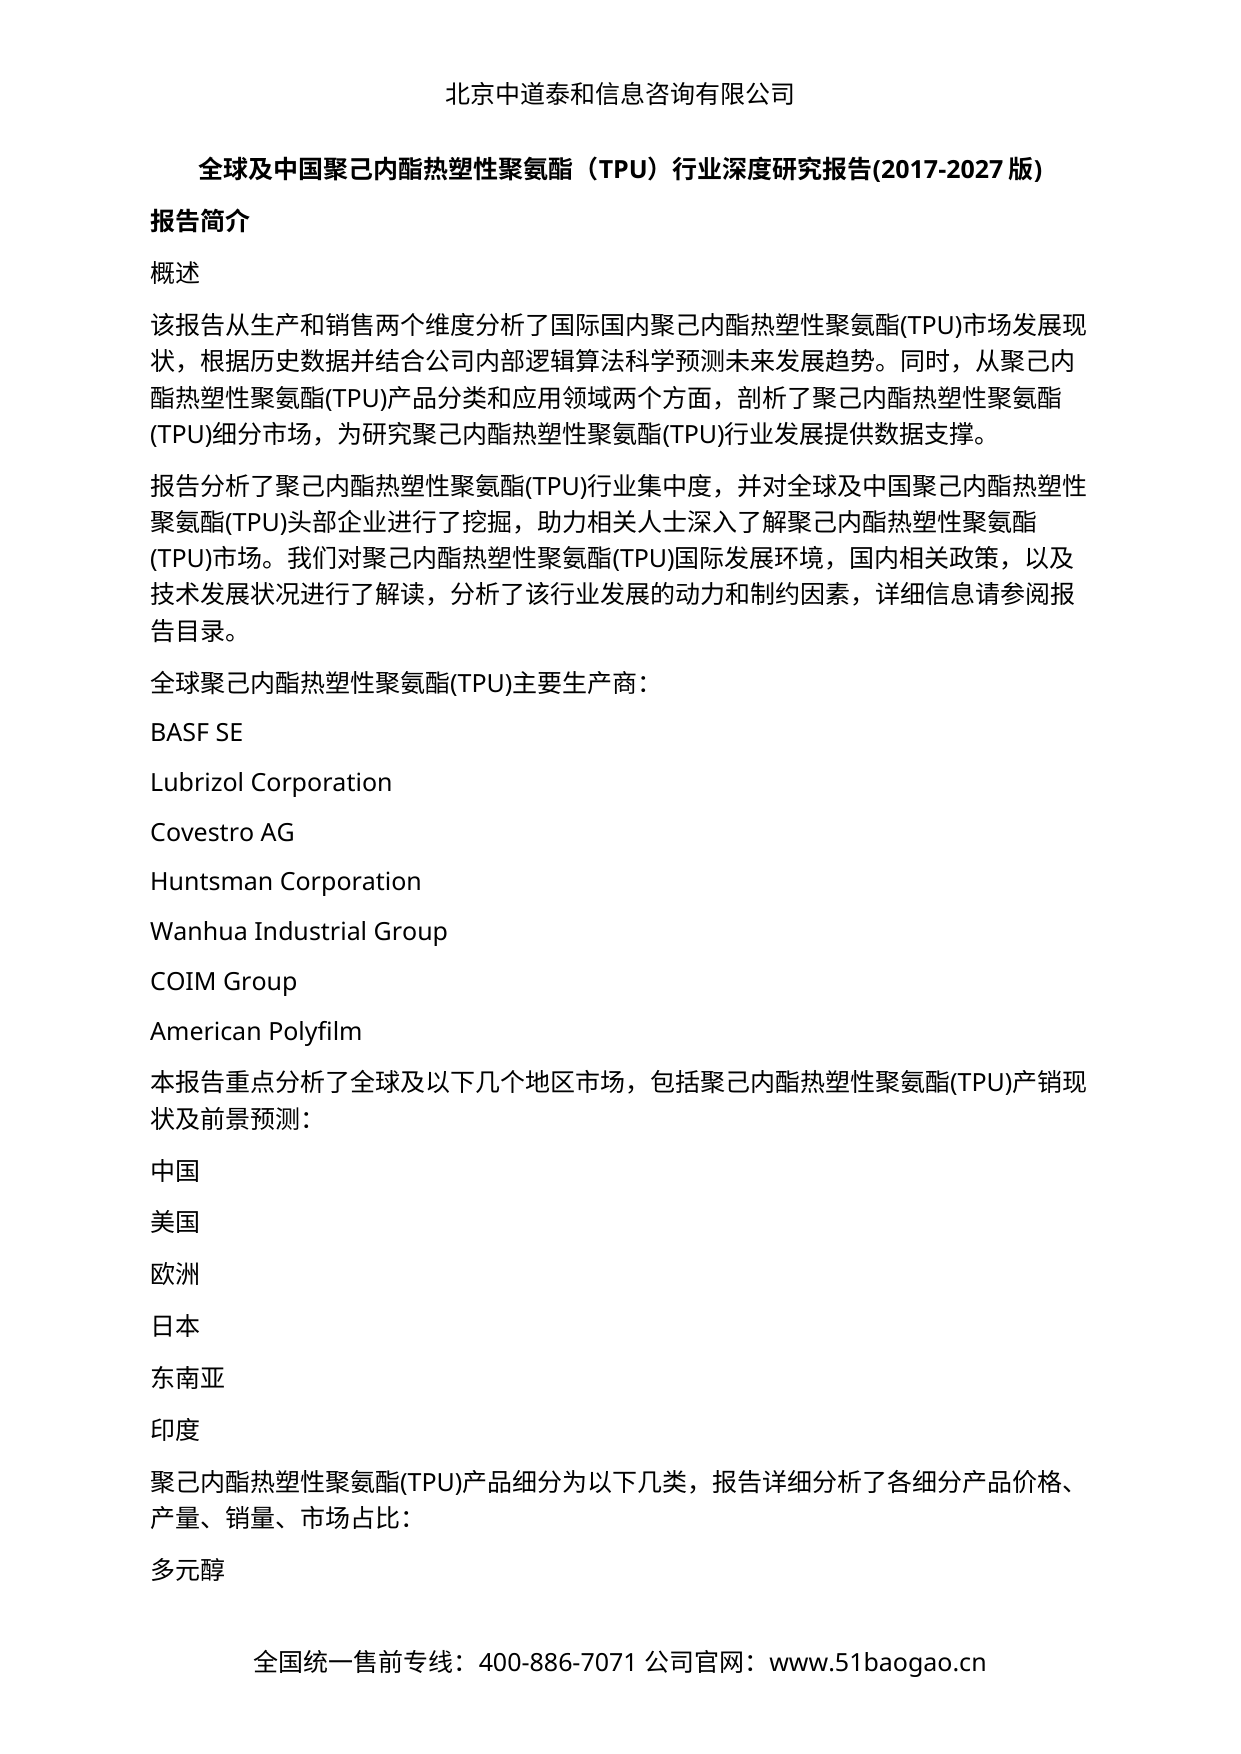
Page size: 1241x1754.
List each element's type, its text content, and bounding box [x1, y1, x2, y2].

text 多元醇 [150, 1550, 1090, 1587]
text 美国 [150, 1203, 1090, 1239]
text 全球及中国聚己内酯热塑性聚氨酯（TPU）行业深度研究报告(2017-2027版) [150, 150, 1090, 186]
text Wanhua Industrial Group [150, 914, 1090, 948]
text COIM Group [150, 963, 1090, 997]
text 该报告从生产和销售两个维度分析了国际国内聚己内酯热塑性聚氨酯(TPU)市场发展现状，根据历史数据并结合公司内部逻辑算法科学预测未来发展趋势。同时，从聚己内酯热塑性聚氨酯(TPU)产品分类和应用领域两个方面，剖析了聚己内酯热塑性聚氨酯(TPU)细分市场，为研究聚己内酯热塑性聚氨酯(TPU)行业发展提供数据支撑。 [150, 306, 1090, 451]
text Huntsman Corporation [150, 864, 1090, 898]
text 概述 [150, 254, 1090, 290]
text 东南亚 [150, 1358, 1090, 1395]
text 印度 [150, 1410, 1090, 1447]
text 本报告重点分析了全球及以下几个地区市场，包括聚己内酯热塑性聚氨酯(TPU)产销现状及前景预测： [150, 1063, 1090, 1135]
text 欧洲 [150, 1255, 1090, 1291]
text 报告简介 [150, 202, 1090, 238]
text American Polyfilm [150, 1013, 1090, 1047]
text Lubrizol Corporation [150, 765, 1090, 799]
text 日本 [150, 1307, 1090, 1343]
text BASF SE [150, 715, 1090, 749]
text 全球聚己内酯热塑性聚氨酯(TPU)主要生产商： [150, 663, 1090, 699]
text 中国 [150, 1151, 1090, 1187]
text 报告分析了聚己内酯热塑性聚氨酯(TPU)行业集中度，并对全球及中国聚己内酯热塑性聚氨酯(TPU)头部企业进行了挖掘，助力相关人士深入了解聚己内酯热塑性聚氨酯(TPU)市场。我们对聚己内酯热塑性聚氨酯(TPU)国际发展环境，国内相关政策，以及技术发展状况进行了解读，分析了该行业发展的动力和制约因素，详细信息请参阅报告目录。 [150, 466, 1090, 647]
text 聚己内酯热塑性聚氨酯(TPU)产品细分为以下几类，报告详细分析了各细分产品价格、产量、销量、市场占比： [150, 1462, 1090, 1535]
text Covestro AG [150, 814, 1090, 848]
